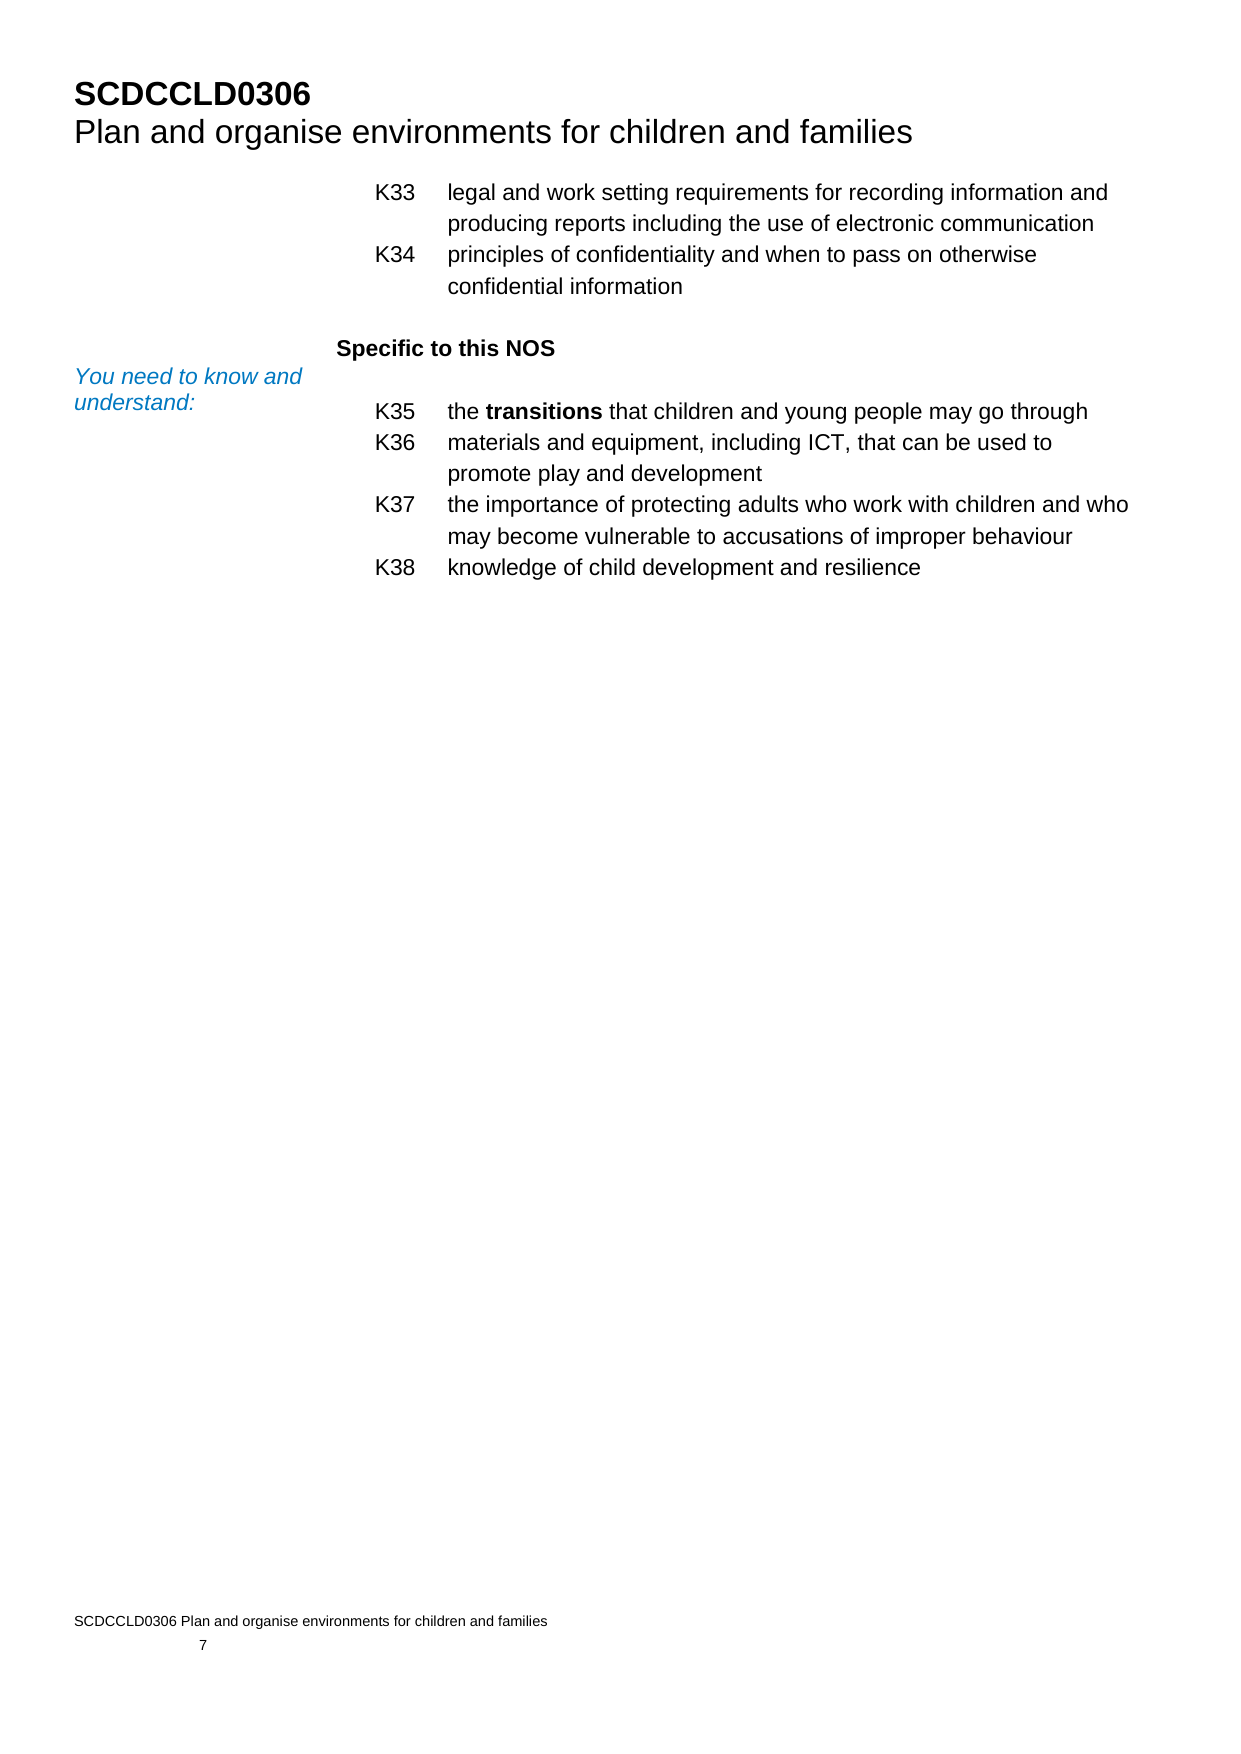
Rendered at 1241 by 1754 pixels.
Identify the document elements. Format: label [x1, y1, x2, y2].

table_header [325, 175, 1148, 582]
table_header [63, 175, 325, 582]
